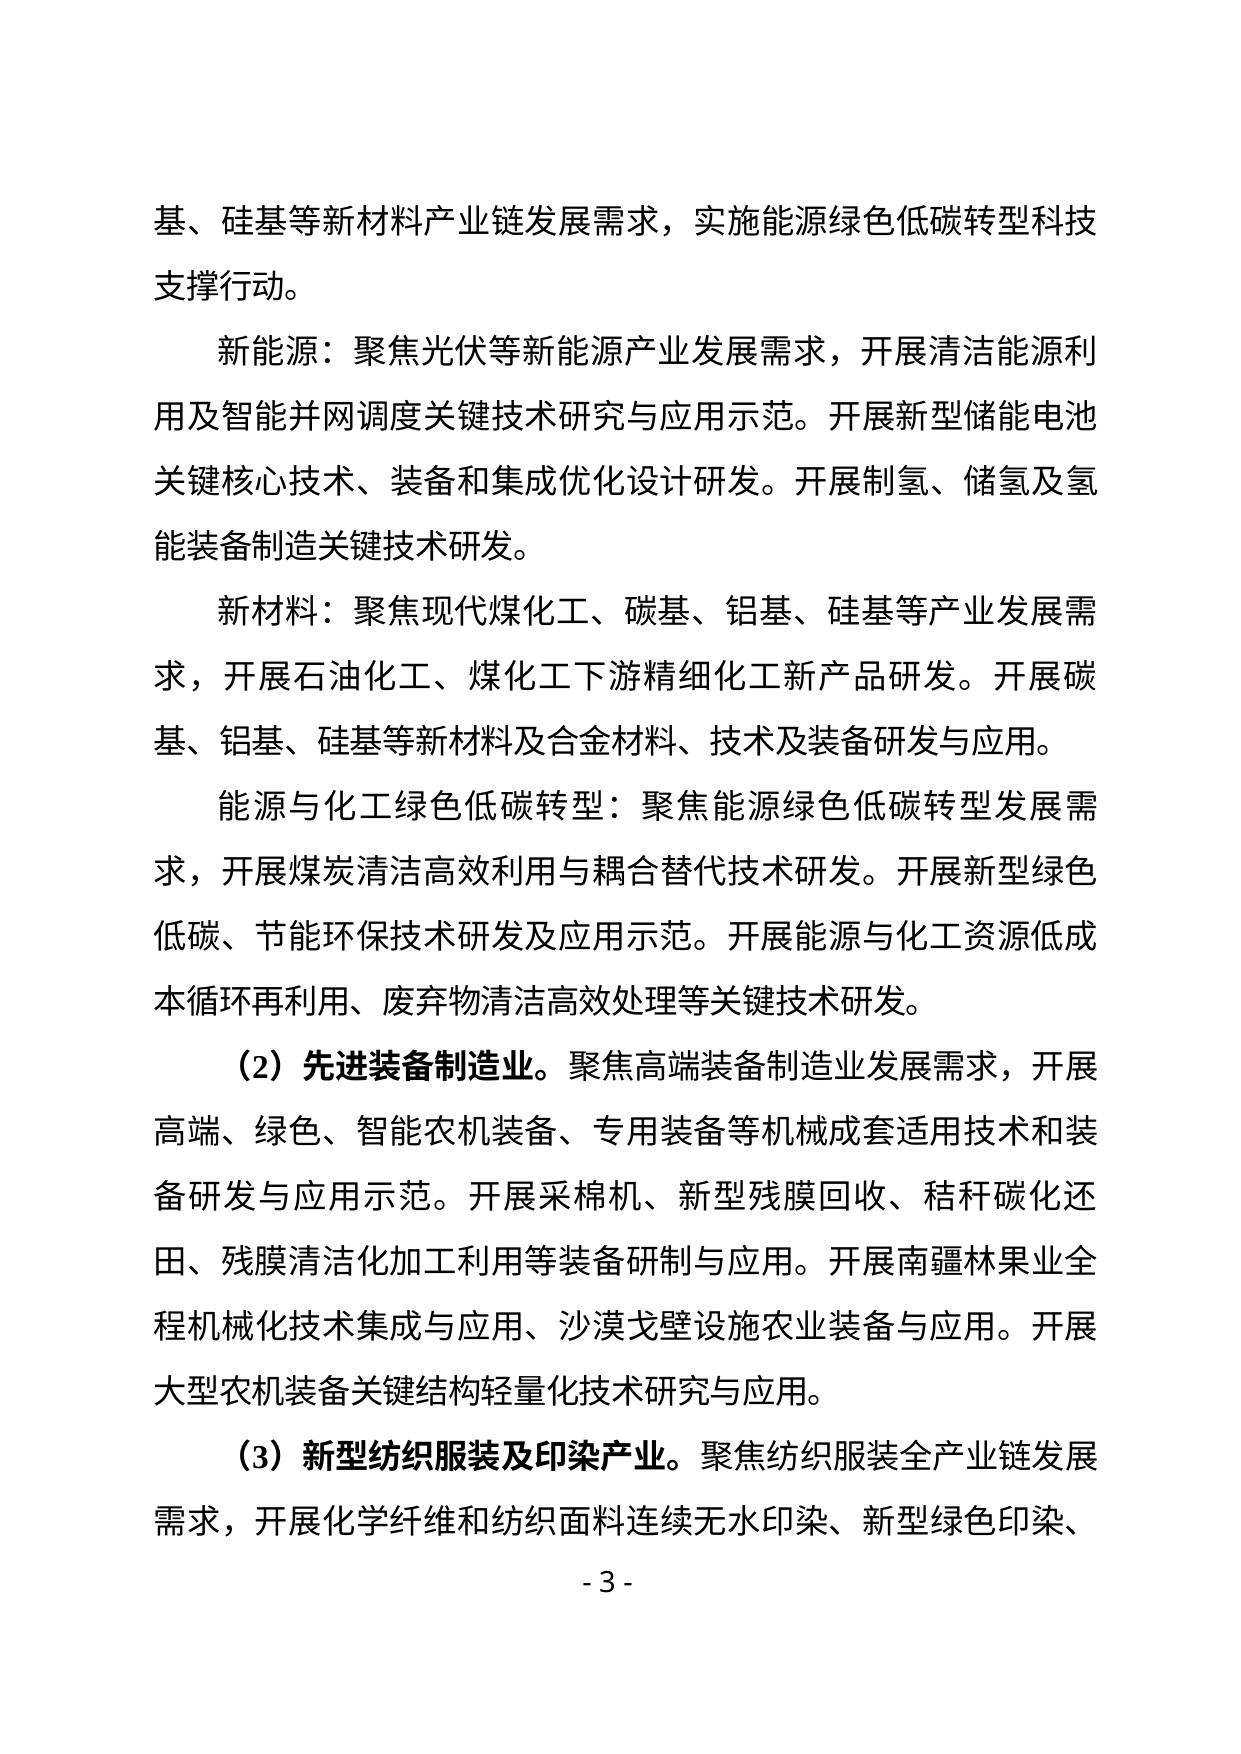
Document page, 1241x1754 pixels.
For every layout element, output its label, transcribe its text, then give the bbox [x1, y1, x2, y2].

text 新材料：聚焦现代煤化工、碳基、铝基、硅基等产业发展需求，开展石油化工、煤化工下游精细化工新产品研发。开展碳基、铝基、硅基等新材料及合金材料、技术及装备研发与应用。 [153, 577, 1098, 772]
text 能源与化工绿色低碳转型：聚焦能源绿色低碳转型发展需求，开展煤炭清洁高效利用与耦合替代技术研发。开展新型绿色低碳、节能环保技术研发及应用示范。开展能源与化工资源低成本循环再利用、废弃物清洁高效处理等关键技术研发。 [153, 772, 1098, 1032]
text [153, 1422, 1098, 1552]
text 新能源：聚焦光伏等新能源产业发展需求，开展清洁能源利用及智能并网调度关键技术研究与应用示范。开展新型储能电池关键核心技术、装备和集成优化设计研发。开展制氢、储氢及氢能装备制造关键技术研发。 [153, 317, 1098, 577]
text （2）先进装备制造业。聚焦高端装备制造业发展需求，开展高端、绿色、智能农机装备、专用装备等机械成套适用技术和装备研发与应用示范。开展采棉机、新型残膜回收、秸秆碳化还田、残膜清洁化加工利用等装备研制与应用。开展南疆林果业全程机械化技术集成与应用、沙漠戈壁设施农业装备与应用。开展大型农机装备关键结构轻量化技术研究与应用。 [153, 1032, 1098, 1422]
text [153, 187, 1098, 317]
